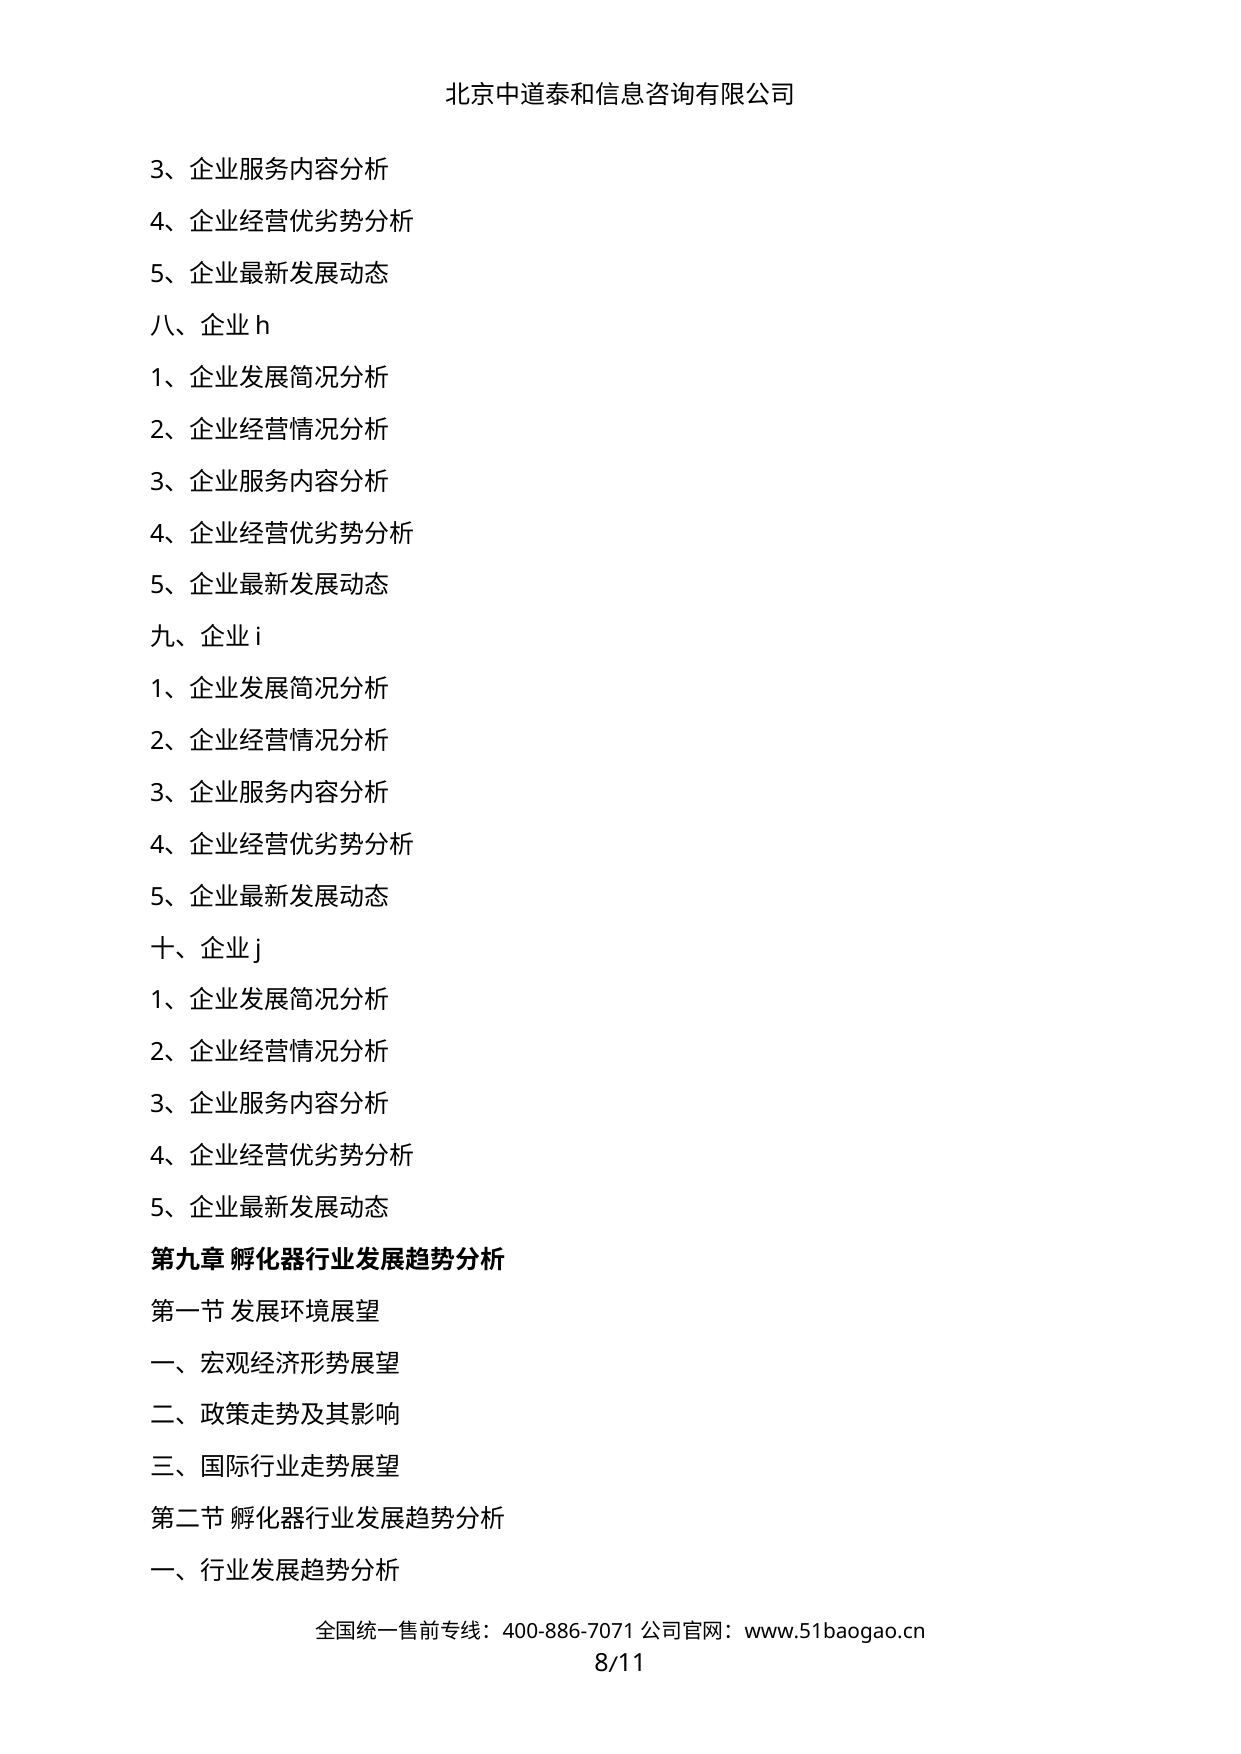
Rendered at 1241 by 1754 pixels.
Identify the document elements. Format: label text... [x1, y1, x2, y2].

text 2、企业经营情况分析 [150, 1032, 1090, 1068]
text 3、企业服务内容分析 [150, 461, 1090, 497]
text 第九章 孵化器行业发展趋势分析 [150, 1239, 1090, 1276]
text 3、企业服务内容分析 [150, 1084, 1090, 1120]
text 5、企业最新发展动态 [150, 254, 1090, 290]
text 4、企业经营优劣势分析 [150, 824, 1090, 861]
text 4、企业经营优劣势分析 [150, 202, 1090, 238]
text 九、企业i [150, 617, 1090, 653]
text 5、企业最新发展动态 [150, 876, 1090, 912]
text 2、企业经营情况分析 [150, 721, 1090, 757]
text 4、企业经营优劣势分析 [150, 1136, 1090, 1172]
text 1、企业发展简况分析 [150, 357, 1090, 394]
text 1、企业发展简况分析 [150, 980, 1090, 1016]
text 一、宏观经济形势展望 [150, 1343, 1090, 1379]
text 二、政策走势及其影响 [150, 1395, 1090, 1431]
text 一、行业发展趋势分析 [150, 1551, 1090, 1587]
text 3、企业服务内容分析 [150, 772, 1090, 809]
text 十、企业j [150, 928, 1090, 964]
text 2、企业经营情况分析 [150, 409, 1090, 446]
text 第一节 发展环境展望 [150, 1291, 1090, 1327]
text 4、企业经营优劣势分析 [150, 513, 1090, 549]
text 三、国际行业走势展望 [150, 1447, 1090, 1483]
text 第二节 孵化器行业发展趋势分析 [150, 1499, 1090, 1535]
text 八、企业h [150, 306, 1090, 342]
text 5、企业最新发展动态 [150, 565, 1090, 601]
text 5、企业最新发展动态 [150, 1187, 1090, 1224]
text 1、企业发展简况分析 [150, 669, 1090, 705]
text 3、企业服务内容分析 [150, 150, 1090, 186]
